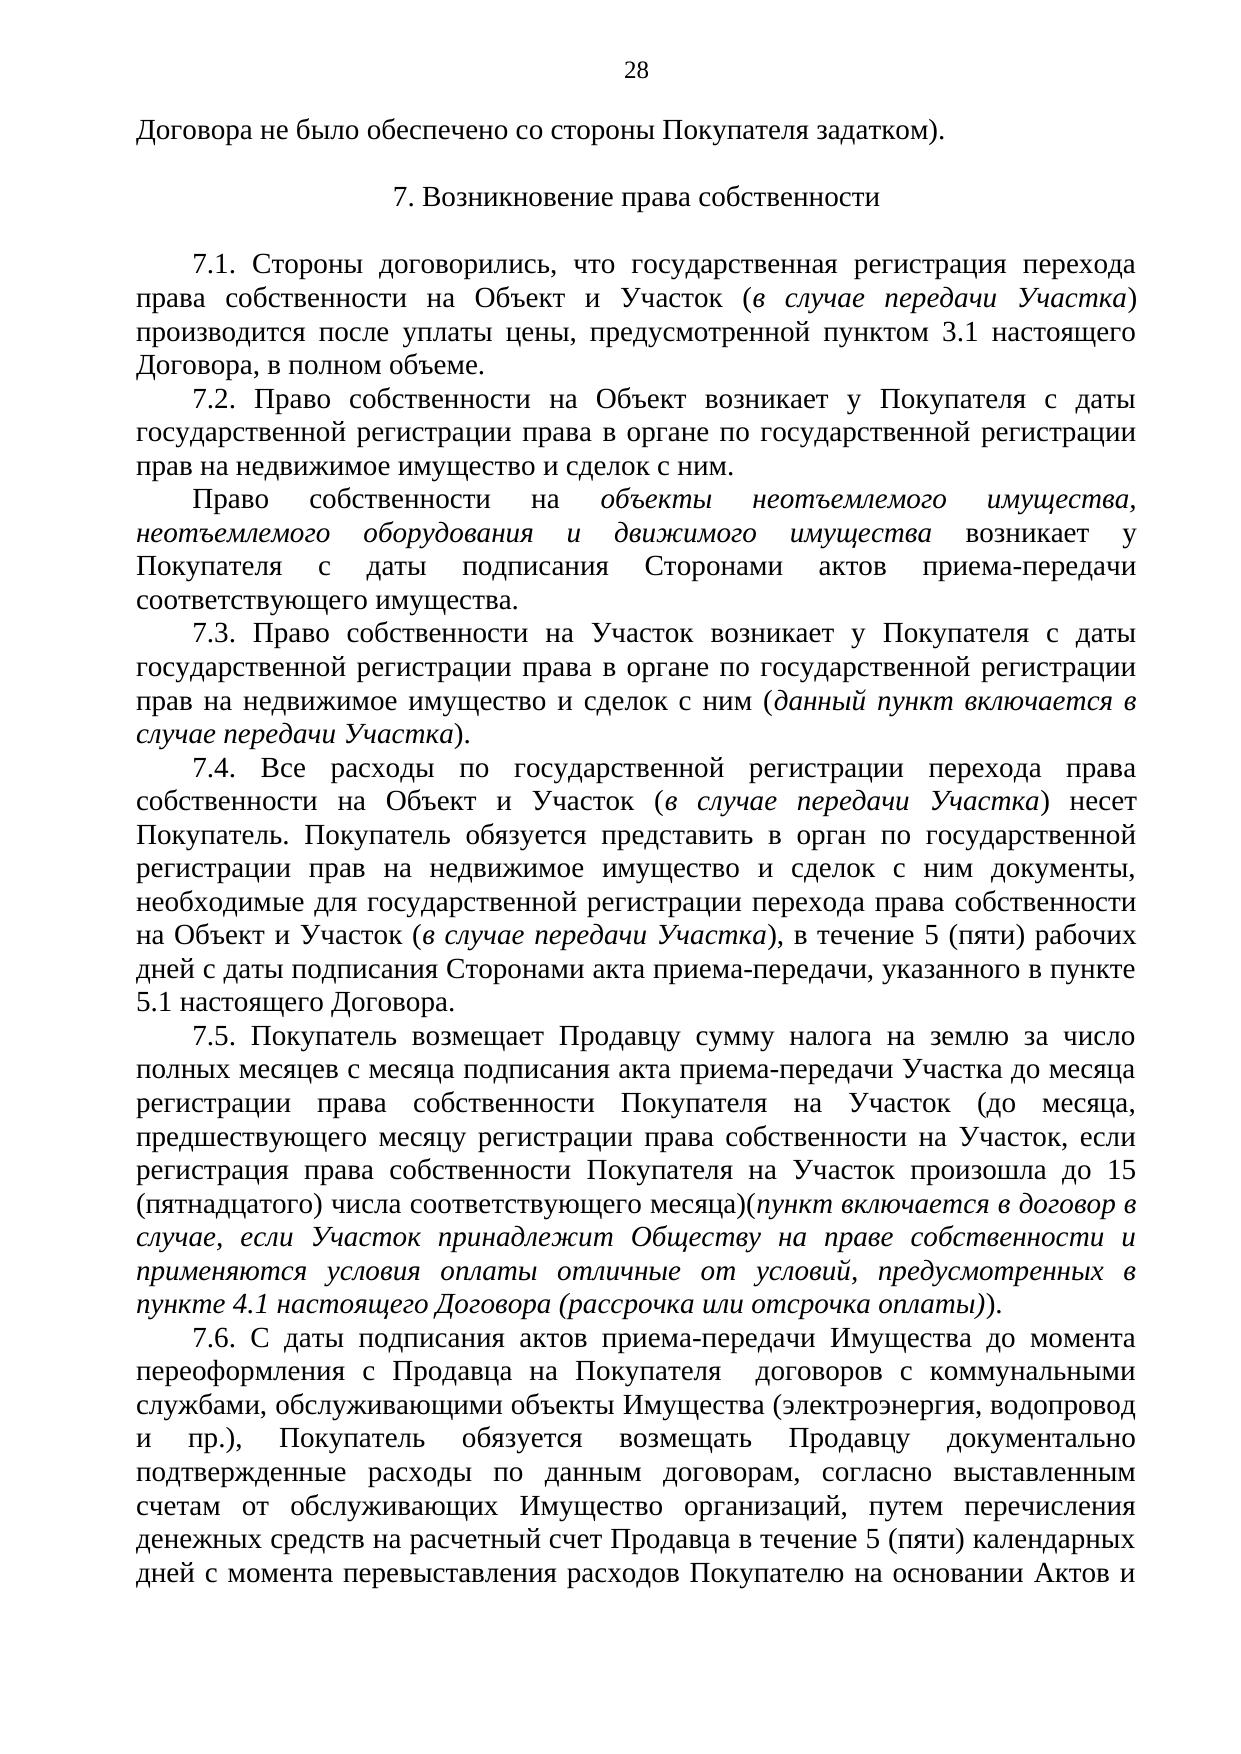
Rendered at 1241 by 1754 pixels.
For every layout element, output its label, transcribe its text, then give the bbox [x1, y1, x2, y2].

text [136, 1320, 1137, 1588]
text 7.5. Покупатель возмещает Продавцу сумму налога на землю за число полных месяцев с месяца подписания акта приема-передачи Участка до месяца регистрации права собственности Покупателя на Участок (до месяца, предшествующего месяцу регистрации права собственности на Участок, если регистрация права собственности Покупателя на Участок произошла до 15 (пятнадцатого) числа соответствующего месяца)(пункт включается в договор в случае, если Участок принадлежит Обществу на праве собственности и применяются условия оплаты отличные от условий, предусмотренных в пункте 4.1 настоящего Договора (рассрочка или отсрочка оплаты)). [136, 1018, 1137, 1320]
text 7.1. Стороны договорились, что государственная регистрация перехода права собственности на Объект и Участок (в случае передачи Участка) производится после уплаты цены, предусмотренной пунктом 3.1 настоящего Договора, в полном объеме. [136, 247, 1137, 381]
text 7.3. Право собственности на Участок возникает у Покупателя с даты государственной регистрации права в органе по государственной регистрации прав на недвижимое имущество и сделок с ним (данный пункт включается в случае передачи Участка). [136, 616, 1137, 750]
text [136, 112, 1137, 146]
text Право собственности на объекты неотъемлемого имущества, неотъемлемого оборудования и движимого имущества возникает у Покупателя с даты подписания Сторонами актов приема-передачи соответствующего имущества. [136, 481, 1137, 616]
text 7.4. Все расходы по государственной регистрации перехода права собственности на Объект и Участок (в случае передачи Участка) несет Покупатель. Покупатель обязуется представить в орган по государственной регистрации прав на недвижимое имущество и сделок с ним документы, необходимые для государственной регистрации перехода права собственности на Объект и Участок (в случае передачи Участка), в течение 5 (пяти) рабочих дней с даты подписания Сторонами акта приема-передачи, указанного в пункте 5.1 настоящего Договора. [136, 750, 1137, 1018]
text 7. Возникновение права собственности [136, 179, 1137, 213]
text 7.2. Право собственности на Объект возникает у Покупателя с даты государственной регистрации права в органе по государственной регистрации прав на недвижимое имущество и сделок с ним. [136, 381, 1137, 481]
